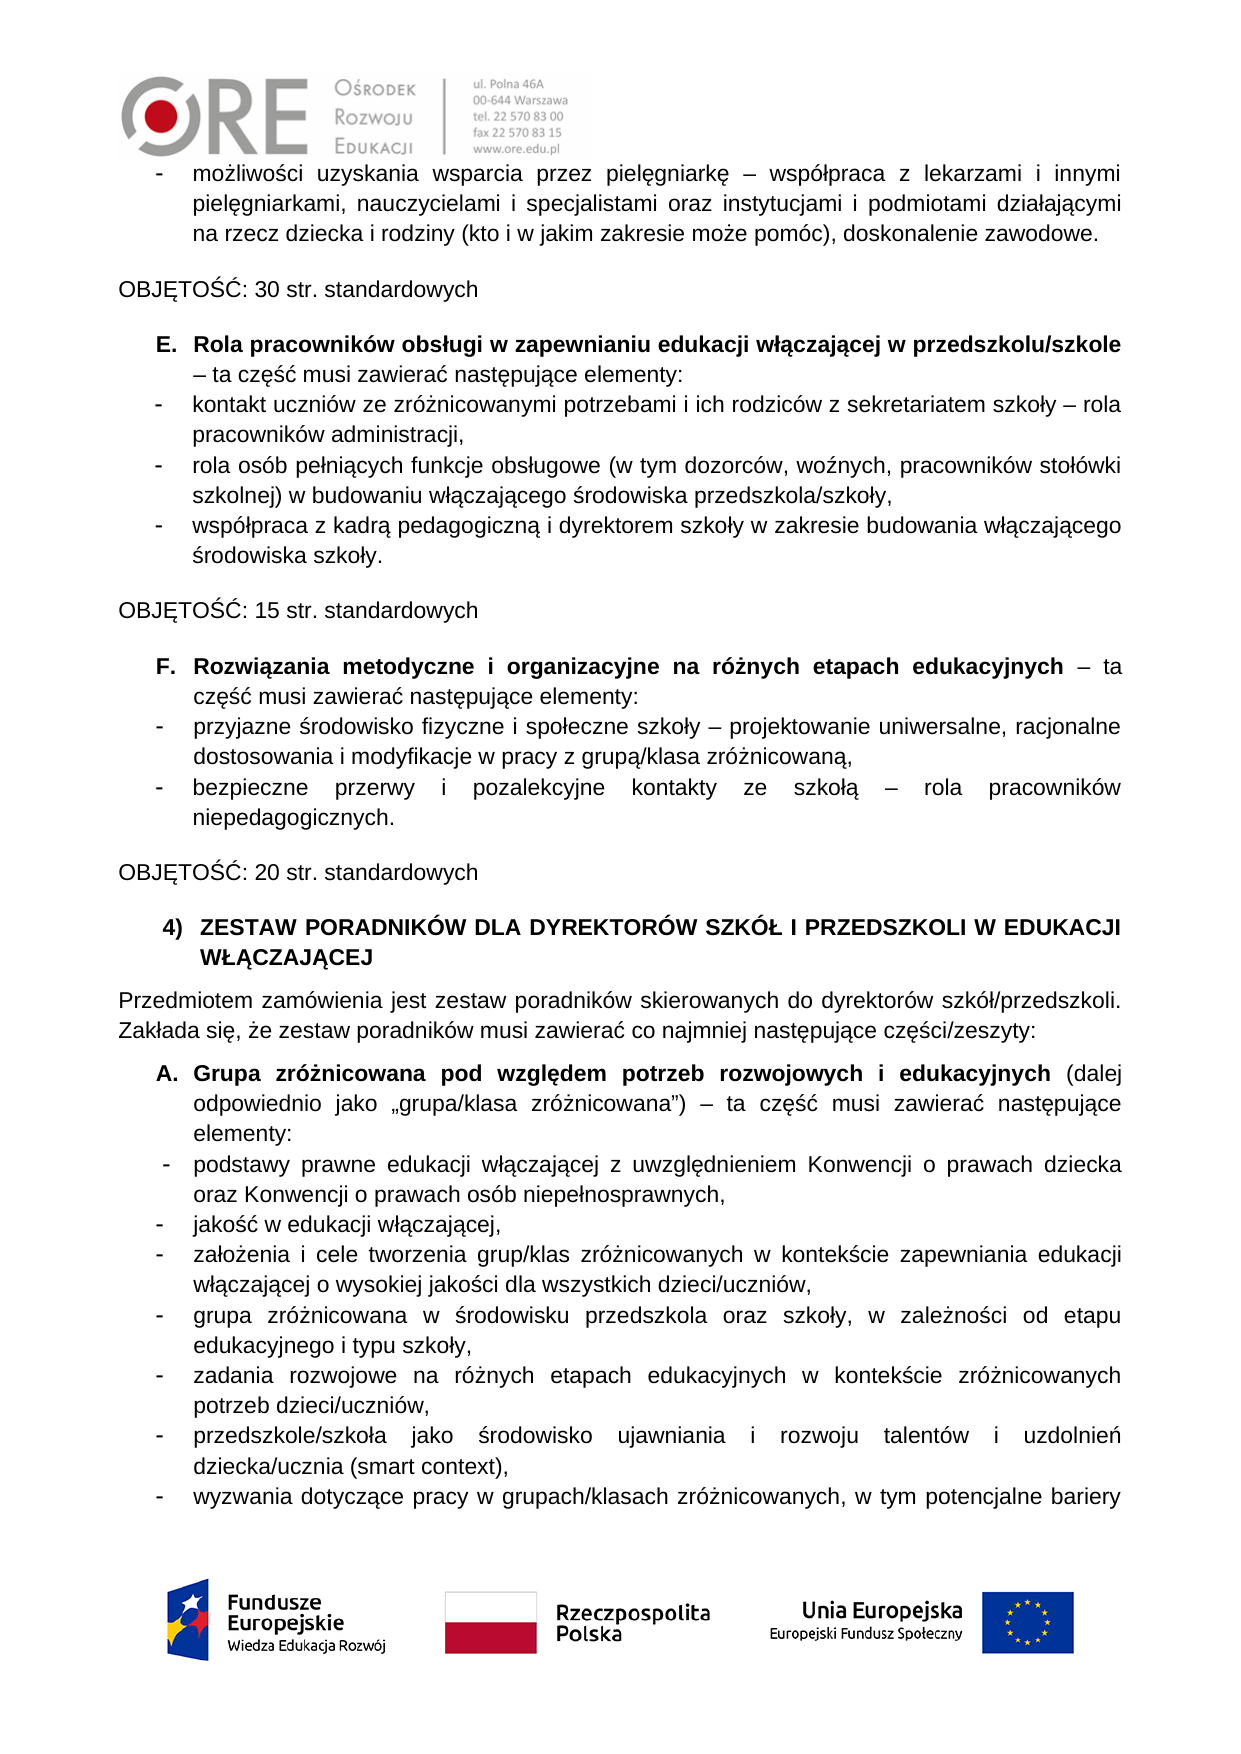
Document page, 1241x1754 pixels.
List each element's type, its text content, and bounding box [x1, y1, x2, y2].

list Grupa zróżnicowana pod względem potrzeb rozwojowych i edukacyjnych (dalej odpowiednio jako „grupa/klasa zróżnicowana”) – ta część musi zawierać następujące elementy: [156, 1060, 1122, 1147]
text OBJĘTOŚĆ: 20 str. standardowych [118, 859, 1122, 885]
list jakość w edukacji włączającej, [156, 1211, 1122, 1237]
list współpraca z kadrą pedagogiczną i dyrektorem szkoły w zakresie budowania włączającego środowiska szkoły. [155, 512, 1122, 568]
list założenia i cele tworzenia grup/klas zróżnicowanych w kontekście zapewniania edukacji włączającej o wysokiej jakości dla wszystkich dzieci/uczniów, [156, 1241, 1122, 1298]
list możliwości uzyskania wsparcia przez pielęgniarkę – współpraca z lekarzami i innymi pielęgniarkami, nauczycielami i specjalistami oraz instytucjami i podmiotami działającymi na rzecz dziecka i rodziny (kto i w jakim zakresie może pomóc), doskonalenie zawodowe. [155, 160, 1122, 247]
list wyzwania dotyczące pracy w grupach/klasach zróżnicowanych, w tym potencjalne bariery po stronie środowiska, przykłady jak można je przezwyciężać, [156, 1483, 1122, 1509]
list zadania rozwojowe na różnych etapach edukacyjnych w kontekście zróżnicowanych potrzeb dzieci/uczniów, [156, 1362, 1122, 1418]
text OBJĘTOŚĆ: 30 str. standardowych [118, 276, 1122, 302]
picture [147, 1558, 1093, 1681]
list podstawy prawne edukacji włączającej z uwzględnieniem Konwencji o prawach dziecka oraz Konwencji o prawach osób niepełnosprawnych, [162, 1151, 1122, 1207]
text OBJĘTOŚĆ: 15 str. standardowych [118, 597, 1122, 624]
list ZESTAW PORADNIKÓW DLA DYREKTORÓW SZKÓŁ I PRZEDSZKOLI W EDUKACJI WŁĄCZAJĄCEJ [162, 914, 1122, 971]
text Przedmiotem zamówienia jest zestaw poradników skierowanych do dyrektorów szkół/przedszkoli. Zakłada się, że zestaw poradników musi zawierać co najmniej następujące części/zeszyty: [118, 987, 1122, 1043]
picture [118, 73, 592, 160]
list bezpieczne przerwy i pozalekcyjne kontakty ze szkołą – rola pracowników niepedagogicznych. [155, 773, 1122, 830]
list Rola pracowników obsługi w zapewnianiu edukacji włączającej w przedszkolu/szkole – ta część musi zawierać następujące elementy: [156, 331, 1122, 387]
list rola osób pełniących funkcje obsługowe (w tym dozorców, woźnych, pracowników stołówki szkolnej) w budowaniu włączającego środowiska przedszkola/szkoły, [154, 452, 1122, 508]
list Rozwiązania metodyczne i organizacyjne na różnych etapach edukacyjnych – ta część musi zawierać następujące elementy: [156, 653, 1122, 709]
list przyjazne środowisko fizyczne i społeczne szkoły – projektowanie uniwersalne, racjonalne dostosowania i modyfikacje w pracy z grupą/klasa zróżnicowaną, [156, 713, 1122, 769]
list grupa zróżnicowana w środowisku przedszkola oraz szkoły, w zależności od etapu edukacyjnego i typu szkoły, [156, 1302, 1122, 1358]
list przedszkole/szkoła jako środowisko ujawniania i rozwoju talentów i uzdolnień dziecka/ucznia (smart context), [156, 1422, 1122, 1479]
list kontakt uczniów ze zróżnicowanymi potrzebami i ich rodziców z sekretariatem szkoły – rola pracowników administracji, [154, 391, 1122, 448]
